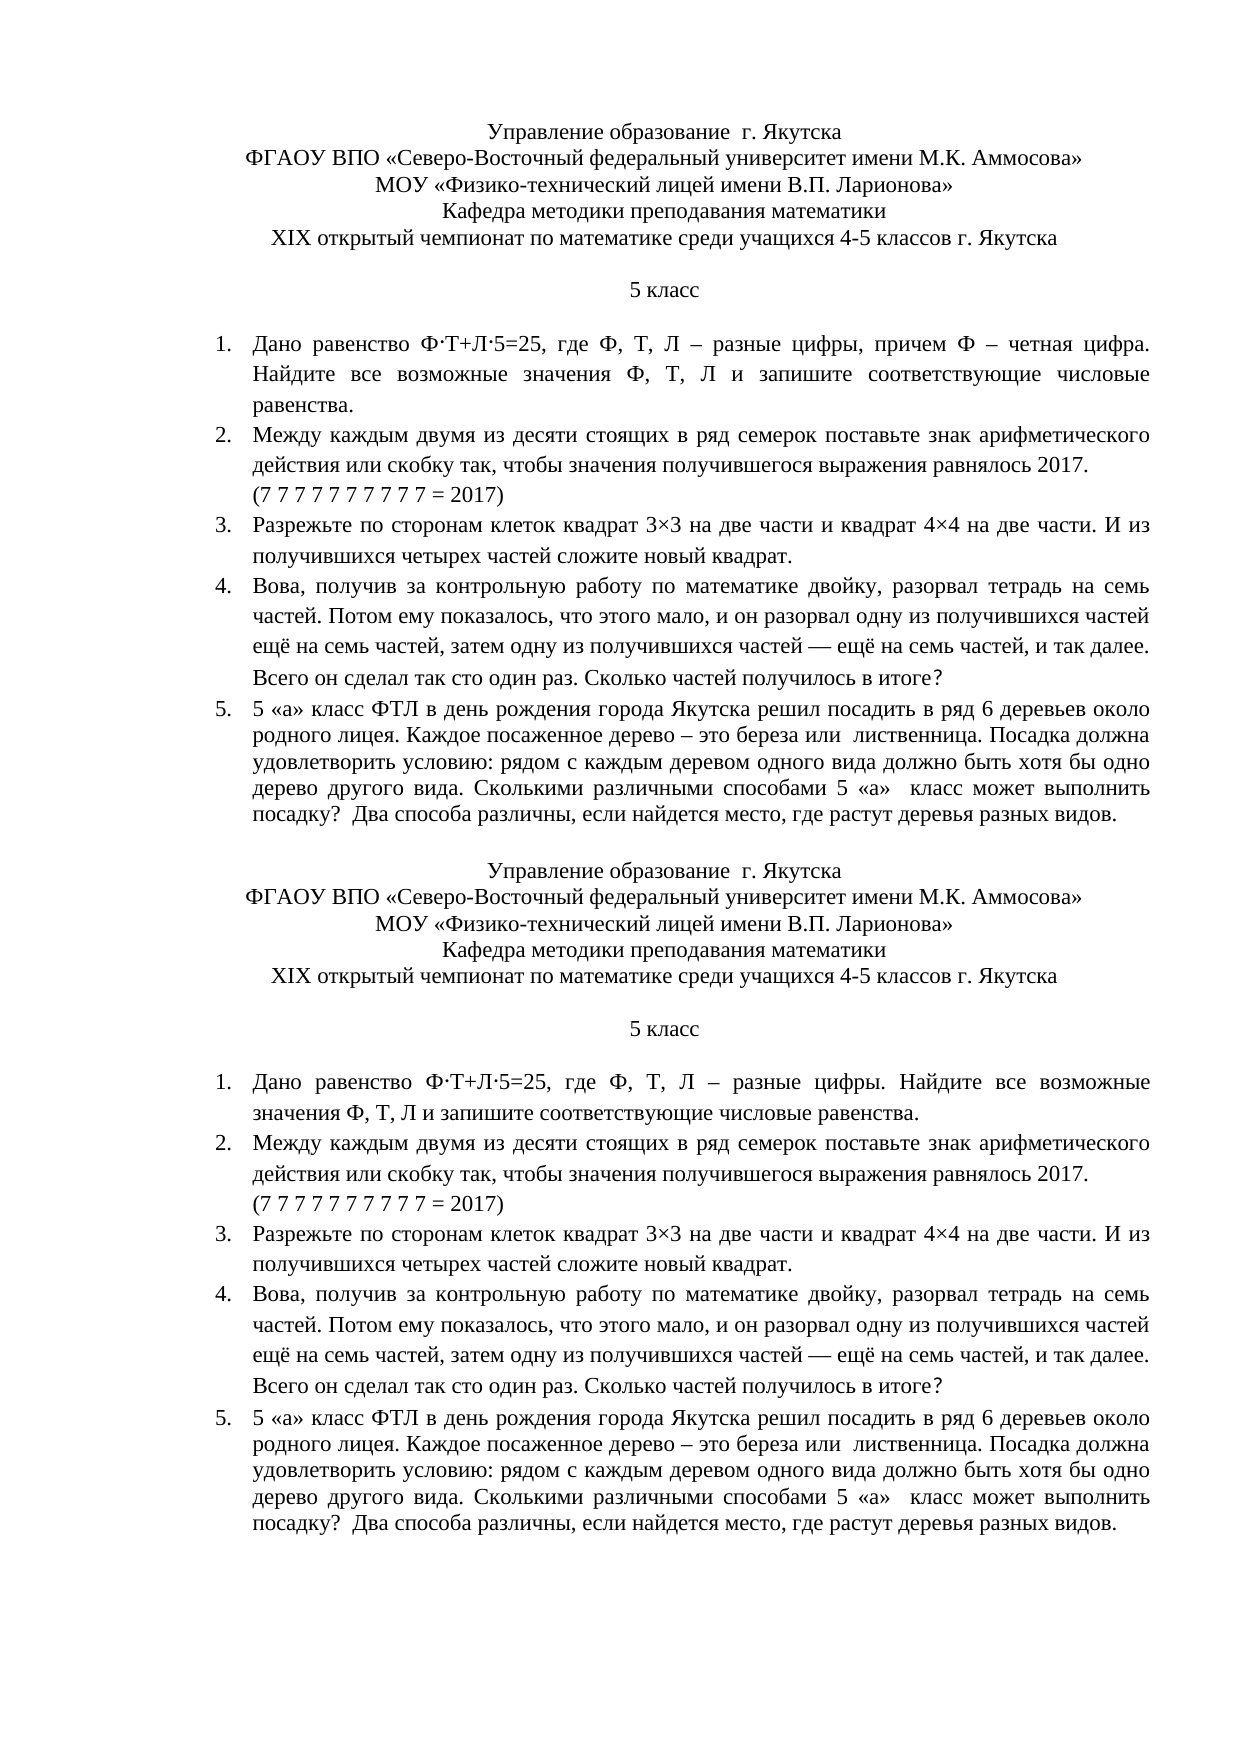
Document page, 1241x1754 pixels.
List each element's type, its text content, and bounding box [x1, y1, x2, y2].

text ФГАОУ ВПО «Северо-Восточный федеральный университет имени М.К. Аммосова» [177, 883, 1152, 910]
list Дано равенство ФТ+Л5=25, где Ф, Т, Л – разные цифры, причем Ф – четная цифра. Найдите все возможные значения Ф, Т, Л и запишите соответствующие числовые равенства. [215, 329, 1152, 417]
text Управление образование г. Якутска [177, 857, 1152, 883]
list Разрежьте по сторонам клеток квадрат 3×3 на две части и квадрат 4×4 на две части. И из получившихся четырех частей сложите новый квадрат. [215, 1220, 1152, 1277]
text XIХ открытый чемпионат по математике среди учащихся 4-5 классов г. Якутска [177, 223, 1152, 250]
list (7 7 7 7 7 7 7 7 7 7 = 2017) [252, 481, 1152, 508]
text МОУ «Физико-технический лицей имени В.П. Ларионова» [177, 910, 1152, 936]
text ФГАОУ ВПО «Северо-Восточный федеральный университет имени М.К. Аммосова» [177, 144, 1152, 171]
text 5 класс [177, 276, 1152, 303]
list Вова, получив за контрольную работу по математике двойку, разорвал тетрадь на семь частей. Потом ему показалось, что этого мало, и он разорвал одну из получившихся частей ещё на семь частей, затем одну из получившихся частей — ещё на семь частей, и так далее. Всего он сделал так сто один раз. Сколько частей получилось в итоге? [215, 572, 1152, 691]
text XIХ открытый чемпионат по математике среди учащихся 4-5 классов г. Якутска [177, 962, 1152, 989]
list 5 «а» класс ФТЛ в день рождения города Якутска решил посадить в ряд 6 деревьев около родного лицея. Каждое посаженное дерево – это береза или лиственница. Посадка должна удовлетворить условию: рядом с каждым деревом одного вида должно быть хотя бы одно дерево другого вида. Сколькими различными способами 5 «а» класс может выполнить посадку? Два способа различны, если найдется место, где растут деревья разных видов. [215, 1404, 1152, 1535]
list Дано равенство ФТ+Л5=25, где Ф, Т, Л – разные цифры. Найдите все возможные значения Ф, Т, Л и запишите соответствующие числовые равенства. [215, 1068, 1152, 1126]
text Кафедра методики преподавания математики [177, 936, 1152, 962]
text Управление образование г. Якутска [177, 118, 1152, 144]
list Между каждым двумя из десяти стоящих в ряд семерок поставьте знак арифметического действия или скобку так, чтобы значения получившегося выражения равнялось 2017. [215, 421, 1152, 477]
text 5 класс [177, 1015, 1152, 1041]
list Разрежьте по сторонам клеток квадрат 3×3 на две части и квадрат 4×4 на две части. И из получившихся четырех частей сложите новый квадрат. [215, 511, 1152, 568]
text МОУ «Физико-технический лицей имени В.П. Ларионова» [177, 171, 1152, 197]
list 5 «а» класс ФТЛ в день рождения города Якутска решил посадить в ряд 6 деревьев около родного лицея. Каждое посаженное дерево – это береза или лиственница. Посадка должна удовлетворить условию: рядом с каждым деревом одного вида должно быть хотя бы одно дерево другого вида. Сколькими различными способами 5 «а» класс может выполнить посадку? Два способа различны, если найдется место, где растут деревья разных видов. [215, 695, 1152, 827]
list Между каждым двумя из десяти стоящих в ряд семерок поставьте знак арифметического действия или скобку так, чтобы значения получившегося выражения равнялось 2017. [215, 1129, 1152, 1186]
list (7 7 7 7 7 7 7 7 7 7 = 2017) [252, 1190, 1152, 1216]
text Кафедра методики преподавания математики [177, 197, 1152, 223]
list Вова, получив за контрольную работу по математике двойку, разорвал тетрадь на семь частей. Потом ему показалось, что этого мало, и он разорвал одну из получившихся частей ещё на семь частей, затем одну из получившихся частей — ещё на семь частей, и так далее. Всего он сделал так сто один раз. Сколько частей получилось в итоге? [215, 1281, 1152, 1399]
